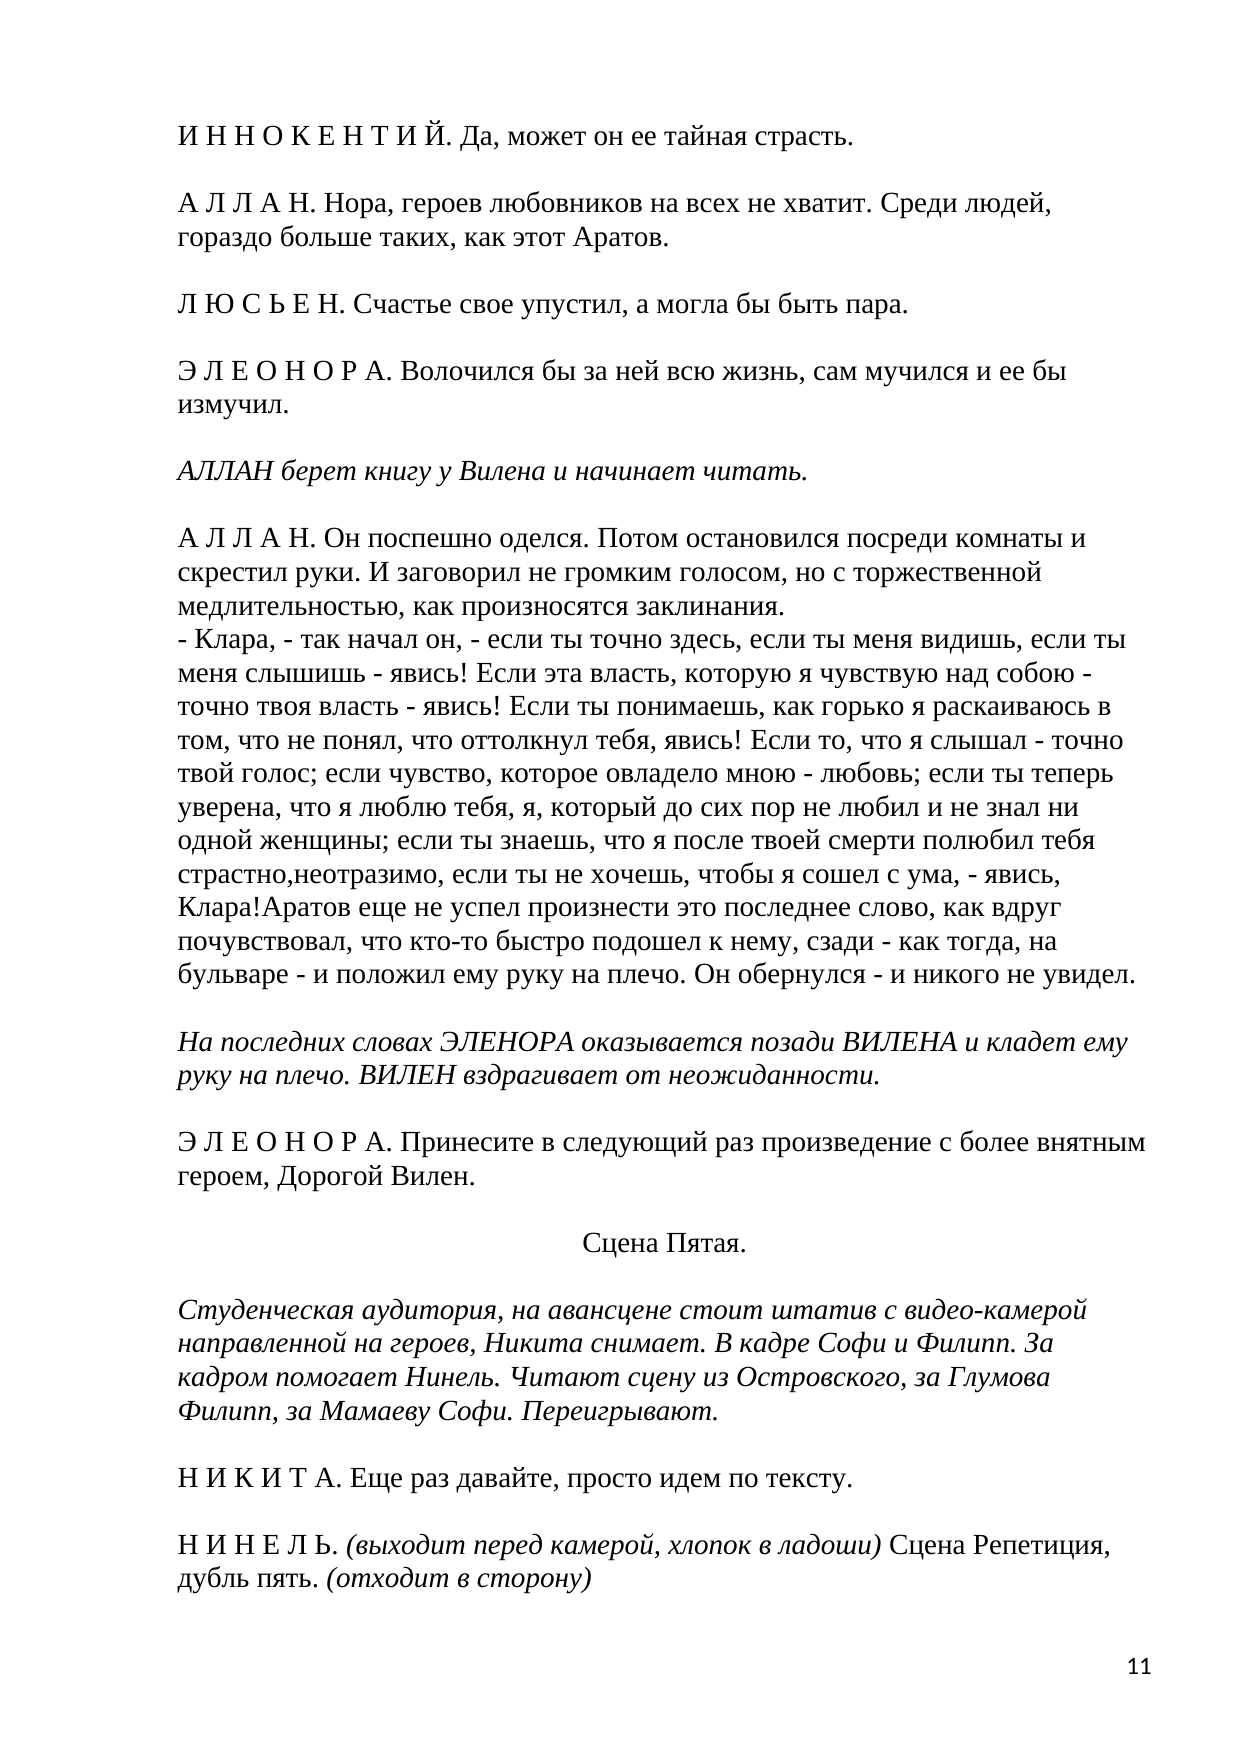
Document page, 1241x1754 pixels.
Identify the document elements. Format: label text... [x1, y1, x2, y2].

text Э Л Е О Н О Р А. Волочился бы за ней всю жизнь, сам мучился и ее бы измучил. [177, 353, 1152, 420]
text АЛЛАН берет книгу у Вилена и начинает читать. [177, 453, 1152, 487]
text Л Ю С Ь Е Н. Счастье свое упустил, а могла бы быть пара. [177, 286, 1152, 319]
text Э Л Е О Н О Р А. Принесите в следующий раз произведение с более внятным героем, Дорогой Вилен. [177, 1124, 1152, 1191]
text На последних словах ЭЛЕНОРА оказывается позади ВИЛЕНА и кладет ему руку на плечо. ВИЛЕН вздрагивает от неожиданности. [881, 1024, 1152, 1091]
text И Н Н О К Е Н Т И Й. Да, может он ее тайная страсть. [177, 118, 1152, 152]
text Н И Н Е Л Ь. (выходит перед камерой, хлопок в ладоши) Сцена Репетиция, дубль пять. (отходит в сторону) [177, 1527, 1152, 1594]
text Сцена Пятая. [177, 1225, 1152, 1258]
text А Л Л А Н. Он поспешно оделся. Потом остановился посреди комнаты и скрестил руки. И заговорил не громким голосом, но с торжественной медлительностью, как произносятся заклинания. - Клара, - так начал он, - если ты точно здесь, если ты меня видишь, если ты меня слышишь - явись! Если эта власть, которую я чувствую над собою - точно твоя власть - явись! Если ты понимаешь, как горько я раскаиваюсь в том, что не понял, что оттолкнул тебя, явись! Если то, что я слышал - точно твой голос; если чувство, которое овладело мною - любовь; если ты теперь уверена, что я люблю тебя, я, который до сих пор не любил и не знал ни одной женщины; если ты знаешь, что я после твоей смерти полюбил тебя страстно,неотразимо, если ты не хочешь, чтобы я сошел с ума, - явись, Клара!Аратов еще не успел произнести это последнее слово, как вдруг почувствовал, что кто-то быстро подошел к нему, сзади - как тогда, на бульваре - и положил ему руку на плечо. Он обернулся - и никого не увидел. [177, 521, 1152, 990]
text А Л Л А Н. Нора, героев любовников на всех не хватит. Среди людей, гораздо больше таких, как этот Аратов. [177, 185, 1152, 252]
text Н И К И Т А. Еще раз давайте, просто идем по тексту. [177, 1460, 1152, 1493]
text Студенческая аудитория, на авансцене стоит штатив с видео-камерой направленной на героев, Никита снимает. В кадре Софи и Филипп. За кадром помогает Нинель. Читают сцену из Островского, за Глумова Филипп, за Мамаеву Софи. Переигрывают. [177, 1292, 1152, 1426]
